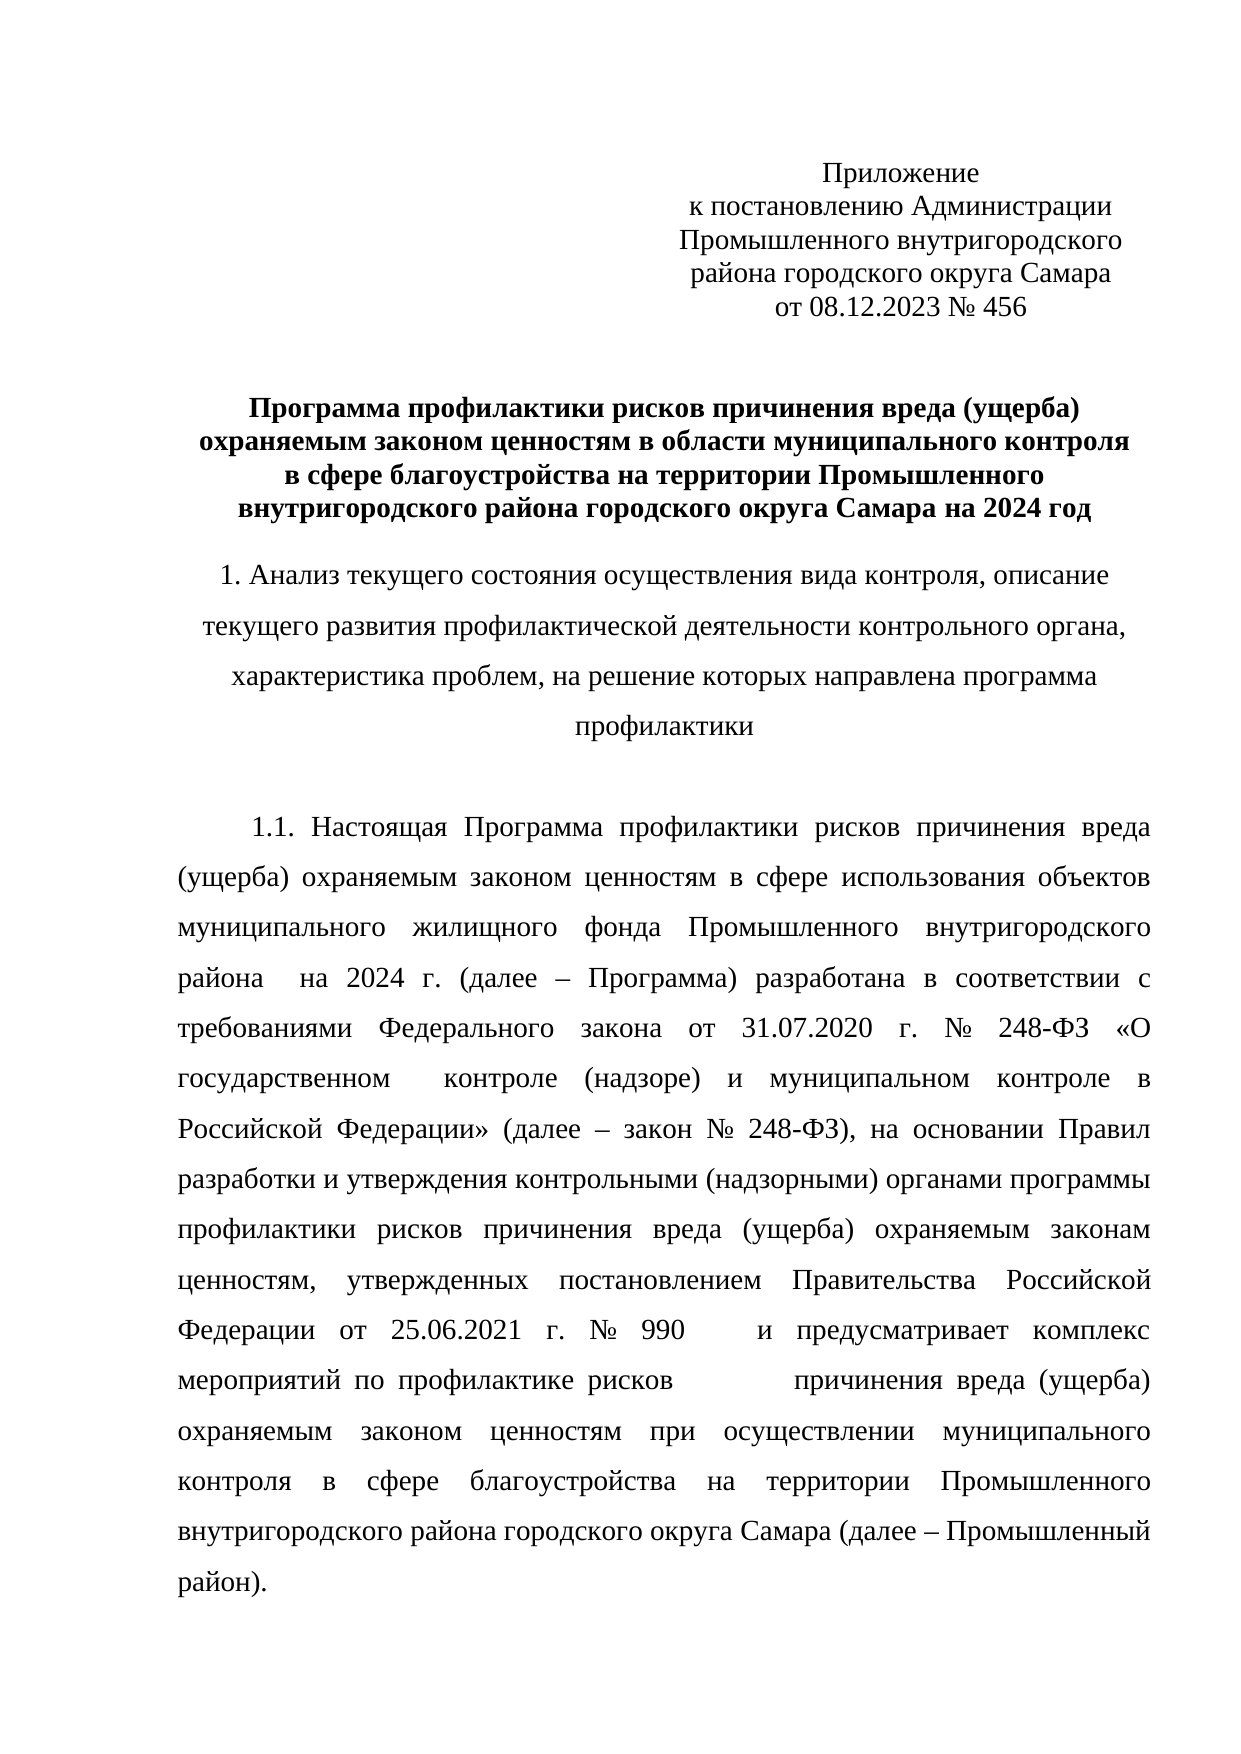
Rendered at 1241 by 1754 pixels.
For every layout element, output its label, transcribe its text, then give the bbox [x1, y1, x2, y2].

text 1. Анализ текущего состояния осуществления вида контроля, описание текущего развития профилактической деятельности контрольного органа, характеристика проблем, на решение которых направлена программа профилактики [177, 557, 1152, 742]
text 1.1. Настоящая Программа профилактики рисков причинения вреда (ущерба) охраняемым законом ценностям в сфере использования объектов муниципального жилищного фонда Промышленного внутригородского района на 2024 г. (далее – Программа) разработана в соответствии с требованиями Федерального закона от 31.07.2020 г. № 248-ФЗ «О государственном контроле (надзоре) и муниципальном контроле в Российской Федерации» (далее – закон № 248-ФЗ), на основании Правил разработки и утверждения контрольными (надзорными) органами программы профилактики рисков причинения вреда (ущерба) охраняемым законам ценностям, утвержденных постановлением Правительства Российской Федерации от 25.06.2021 г. № 990 и предусматривает комплекс мероприятий по профилактике рисков причинения вреда (ущерба) охраняемым законом ценностям при осуществлении муниципального контроля в сфере благоустройства на территории Промышленного внутригородского района городского округа Самара (далее – Промышленный район). [177, 809, 1152, 1597]
text Программа профилактики рисков причинения вреда (ущерба) охраняемым законом ценностям в области муниципального контроля в сфере благоустройства на территории Промышленного внутригородского района городского округа Самара на 2024 год [177, 390, 1152, 524]
text к постановлению Администрации Промышленного внутригородского района городского округа Самара [650, 188, 1152, 289]
text Приложение [650, 155, 1152, 188]
text от 08.12.2023 № 456 [650, 289, 1152, 323]
